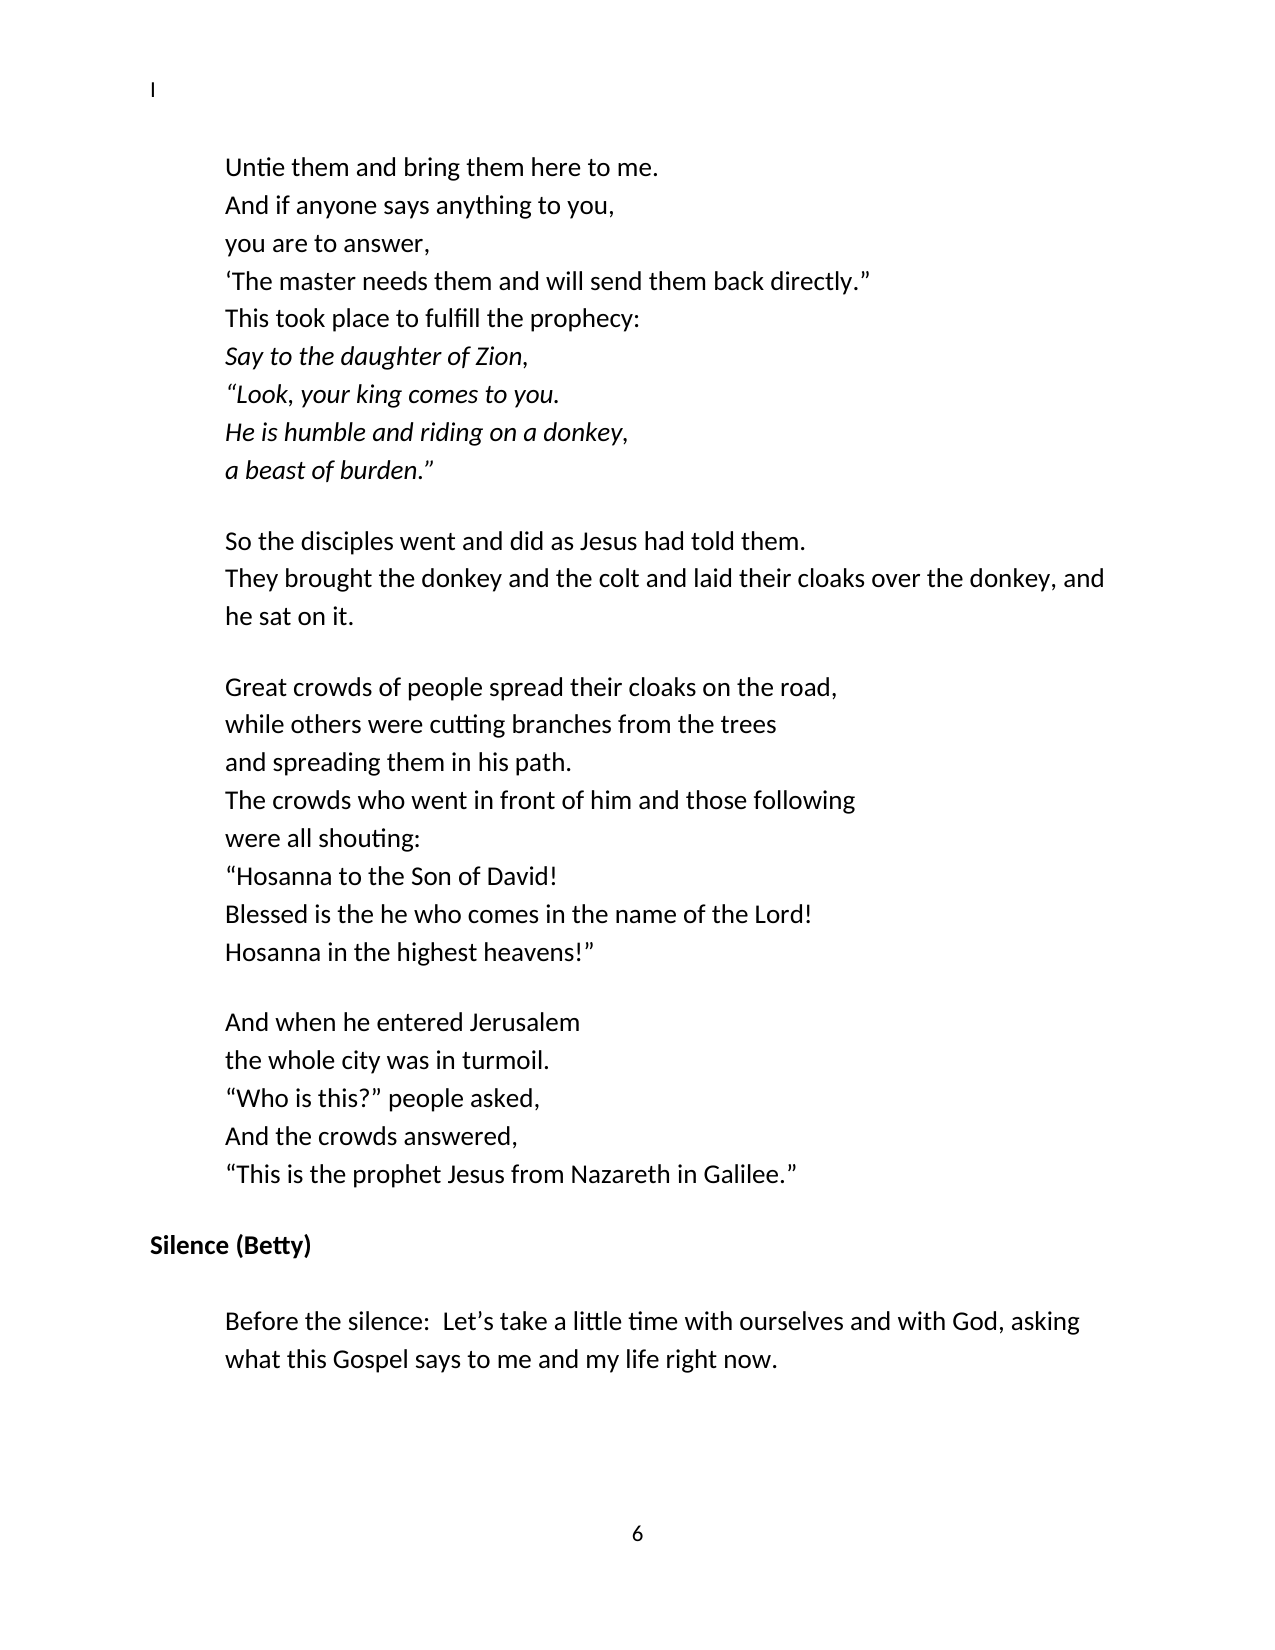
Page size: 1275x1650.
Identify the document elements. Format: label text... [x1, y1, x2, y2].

text Before the silence: Let’s take a little time with ourselves and with God, asking what this Gospel says to me and my life right now. [225, 1304, 1125, 1375]
text you are to answer, ‘The master needs them and will send them back directly.” This took place to fulfill the prophecy: Say to the daughter of Zion, “Look, your king comes to you. He is humble and riding on a donkey, a beast of burden.” [225, 226, 1125, 519]
text Silence (Betty) [150, 1228, 1125, 1261]
text So the disciples went and did as Jesus had told them. They brought the donkey and the colt and laid their cloaks over the donkey, and he sat on it. [225, 524, 1125, 666]
text And when he entered Jerusalem the whole city was in turmoil. [225, 1006, 1125, 1076]
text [225, 150, 1125, 221]
text Great crowds of people spread their cloaks on the road, while others were cutting branches from the trees and spreading them in his path. The crowds who went in front of him and those following were all shouting: “Hosanna to the Son of David! Blessed is the he who comes in the name of the Lord! Hosanna in the highest heavens!” [225, 670, 1125, 1001]
text “Who is this?” people asked, And the crowds answered, “This is the prophet Jesus from Nazareth in Galilee.” [225, 1081, 1125, 1190]
